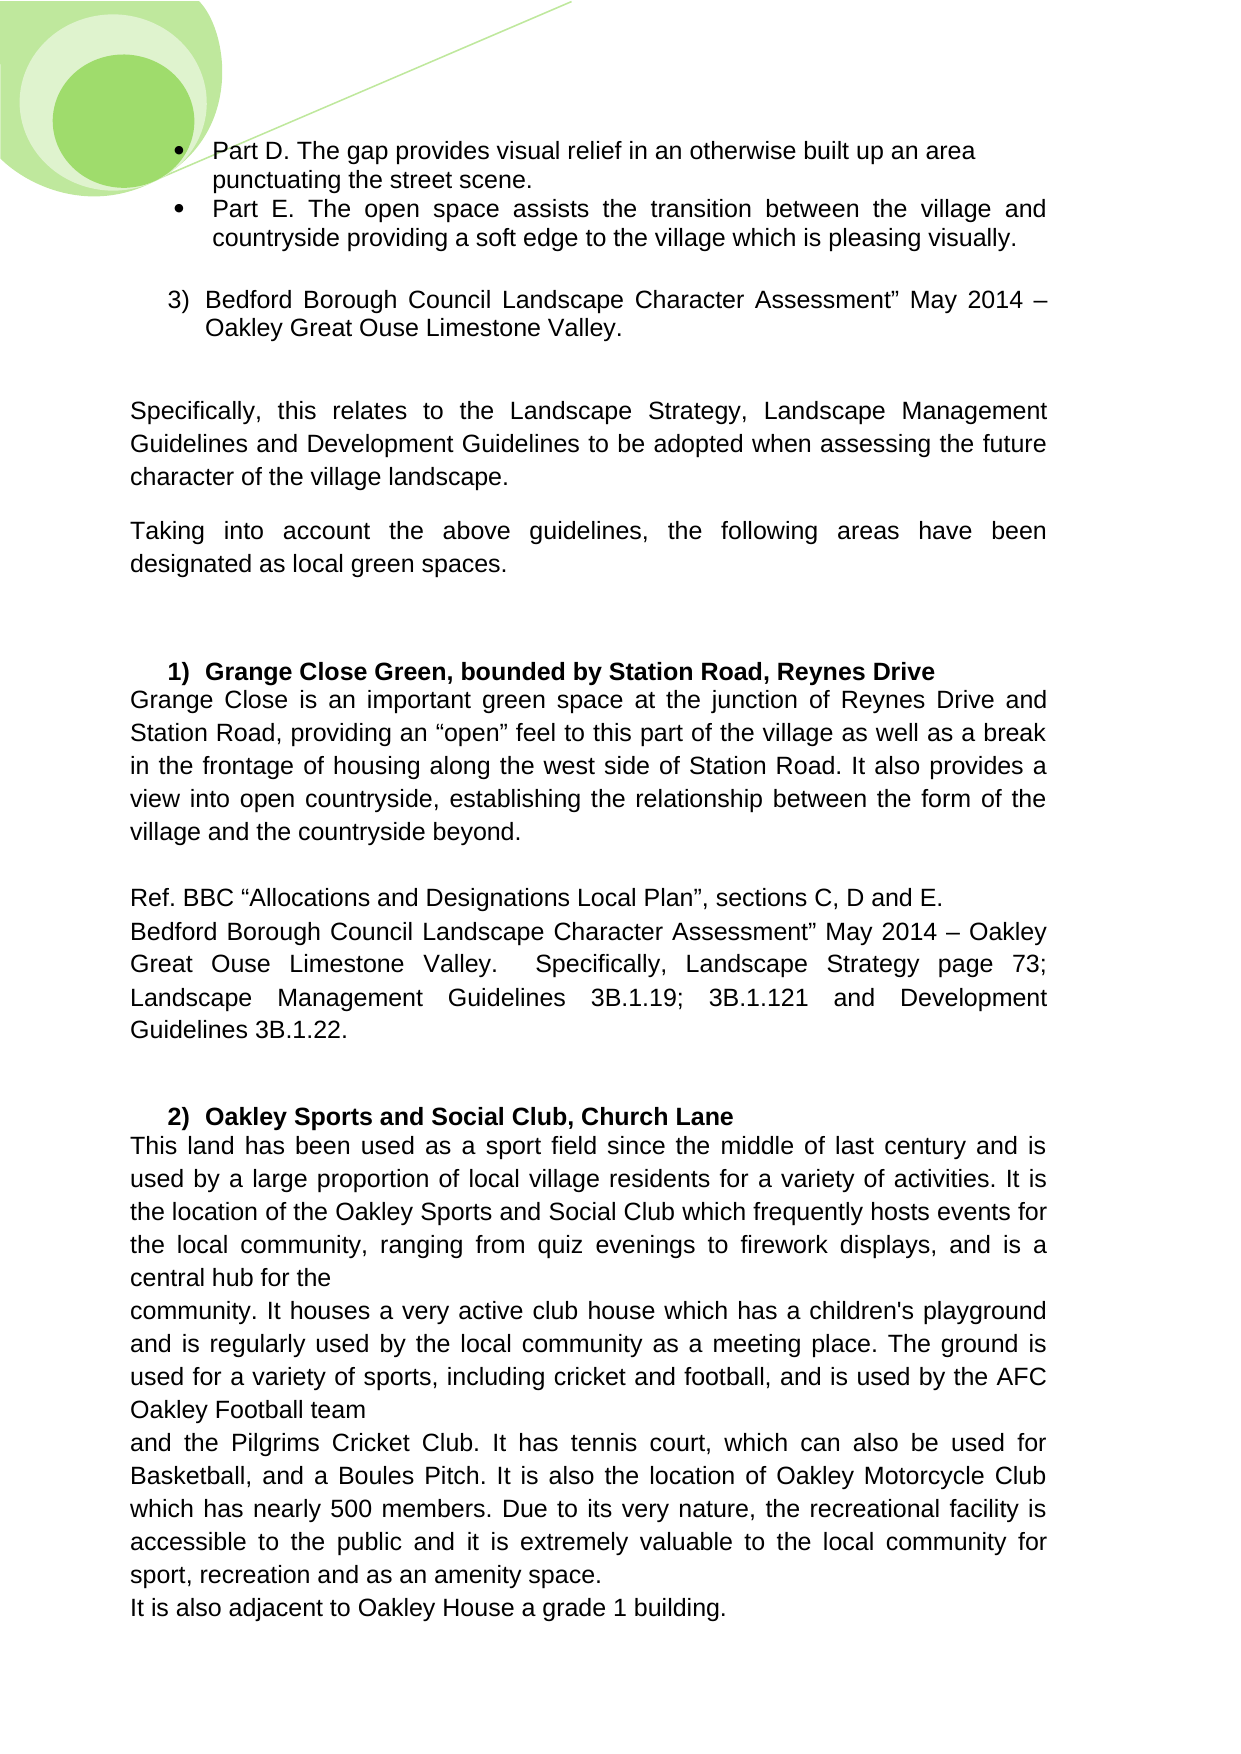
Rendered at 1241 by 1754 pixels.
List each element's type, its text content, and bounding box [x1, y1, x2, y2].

list community. It houses a very active club house which has a children's playground and is regularly used by the local community as a meeting place. The ground is used for a variety of sports, including cricket and football, and is used by the AFC Oakley Football team [130, 1296, 1048, 1424]
list It is also adjacent to Oakley House a grade 1 building. [130, 1593, 1048, 1622]
list Grange Close is an important green space at the junction of Reynes Drive and Station Road, providing an “open” feel to this part of the village as well as a break in the frontage of housing along the west side of Station Road. It also provides a view into open countryside, establishing the relationship between the form of the village and the countryside beyond. [130, 685, 1048, 846]
list This land has been used as a sport field since the middle of last century and is used by a large proportion of local village residents for a variety of activities. It is the location of the Oakley Sports and Social Club which frequently hosts events for the local community, ranging from quiz evenings to firework displays, and is a central hub for the [130, 1131, 1048, 1292]
list Oakley Sports and Social Club, Church Lane [167, 1102, 1048, 1131]
list Ref. BBC “Allocations and Designations Local Plan”, sections C, D and E. [130, 883, 1048, 912]
list and the Pilgrims Cricket Club. It has tennis court, which can also be used for Basketball, and a Boules Pitch. It is also the location of Oakley Motorcycle Club which has nearly 500 members. Due to its very nature, the recreational facility is accessible to the public and it is extremely valuable to the local community for sport, recreation and as an amenity space. [130, 1428, 1048, 1589]
list Bedford Borough Council Landscape Character Assessment” May 2014 – Oakley Great Ouse Limestone Valley. Specifically, Landscape Strategy page 73; Landscape Management Guidelines 3B.1.19; 3B.1.121 and Development Guidelines 3B.1.22. [130, 916, 1048, 1044]
list Part E. The open space assists the transition between the village and countryside providing a soft edge to the village which is pleasing visually. [174, 194, 1048, 252]
list Part D. The gap provides visual relief in an otherwise built up an area punctuating the street scene. [174, 136, 1048, 194]
list Bedford Borough Council Landscape Character Assessment” May 2014 – Oakley Great Ouse Limestone Valley. [167, 284, 1048, 342]
list Grange Close Green, bounded by Station Road, Reynes Drive [167, 657, 1048, 685]
text Taking into account the above guidelines, the following areas have been designated as local green spaces. [130, 516, 1048, 578]
text Specifically, this relates to the Landscape Strategy, Landscape Management Guidelines and Development Guidelines to be adopted when assessing the future character of the village landscape. [130, 396, 1048, 491]
